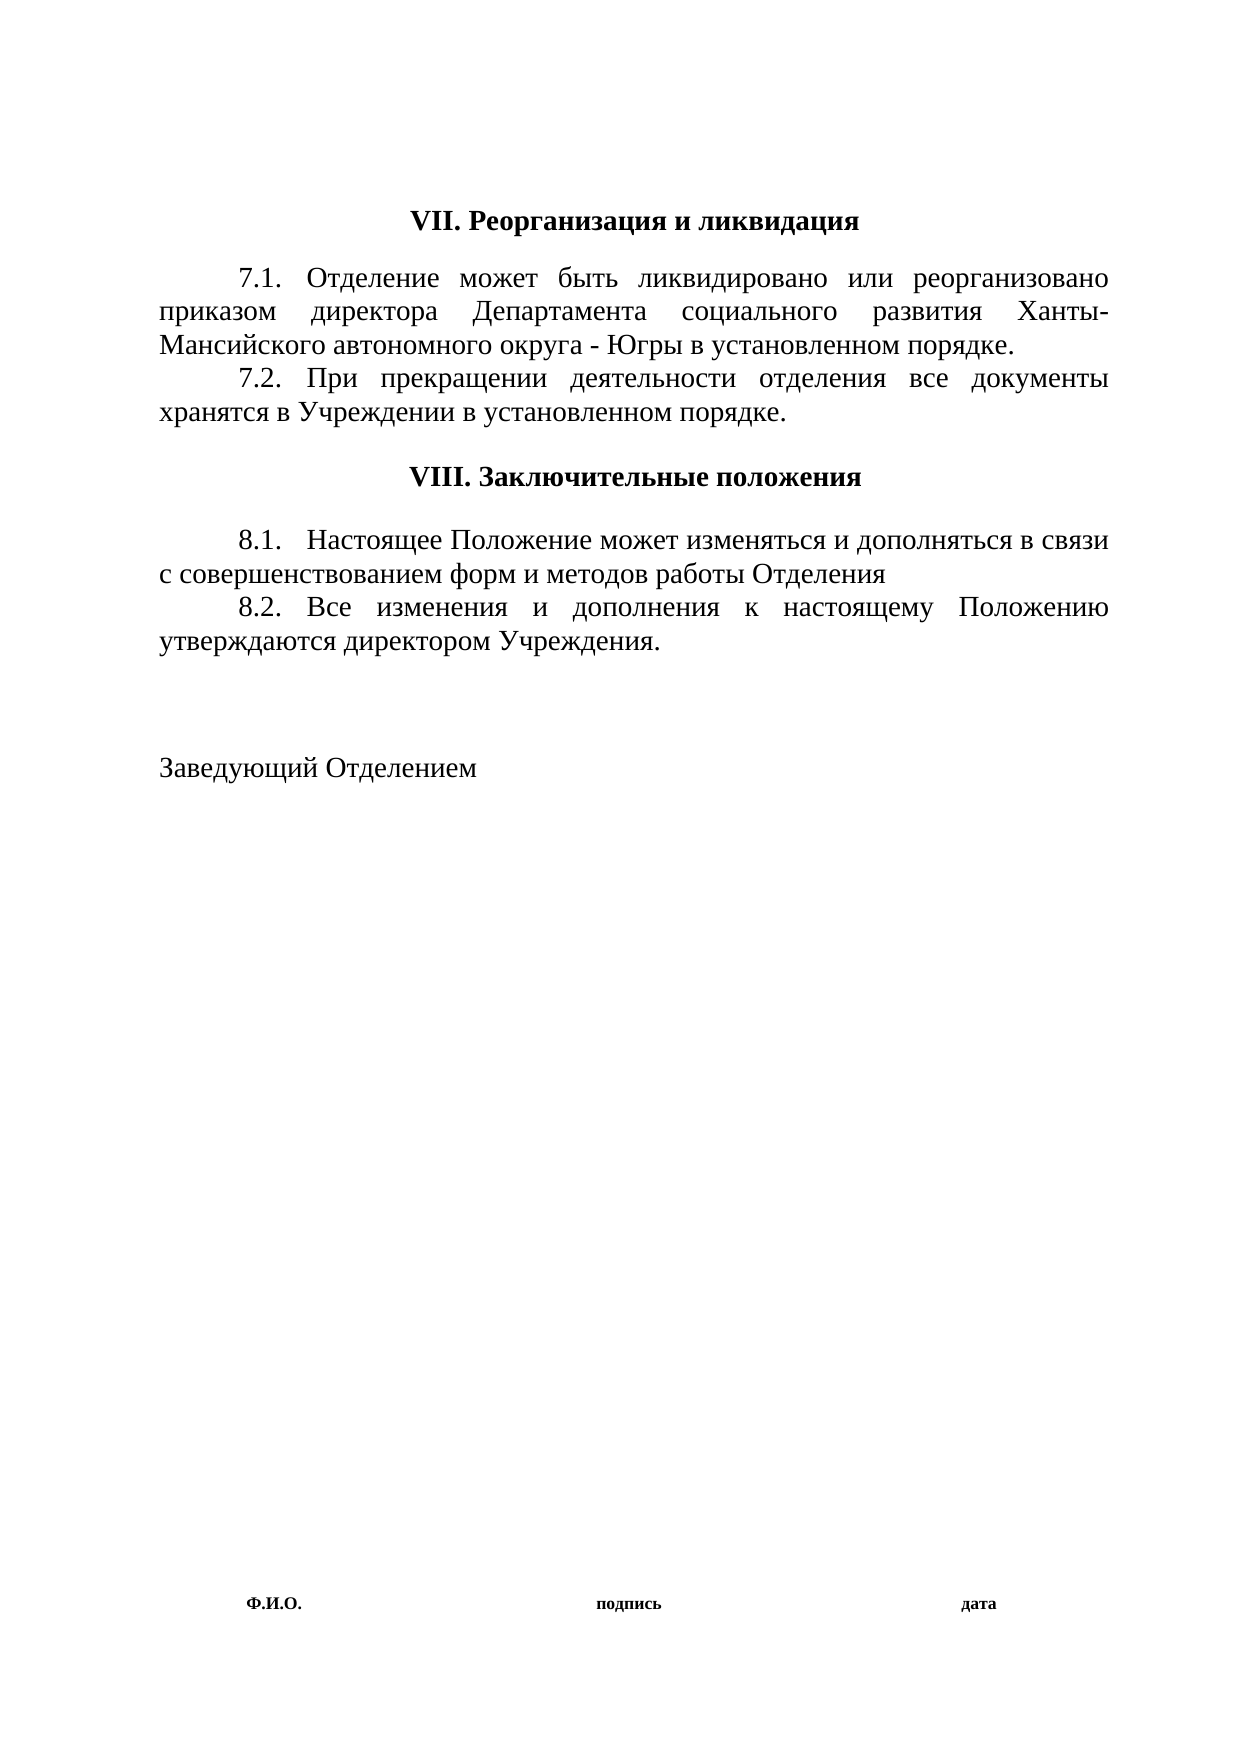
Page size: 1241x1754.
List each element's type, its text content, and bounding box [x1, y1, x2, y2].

list При прекращении деятельности отделения все документы хранятся в Учреждении в установленном порядке. [159, 361, 1110, 428]
list Настоящее Положение может изменяться и дополняться в связи с совершенствованием форм и методов работы Отделения [159, 523, 1110, 590]
text VIII. Заключительные положения [161, 463, 1110, 492]
text Заведующий Отделением [159, 754, 1110, 783]
list Все изменения и дополнения к настоящему Положению утверждаются директором Учреждения. [159, 590, 1110, 657]
list Отделение может быть ликвидировано или реорганизовано приказом директора Департамента социального развития Ханты- Мансийского автономного округа - Югры в установленном порядке. [159, 260, 1110, 361]
